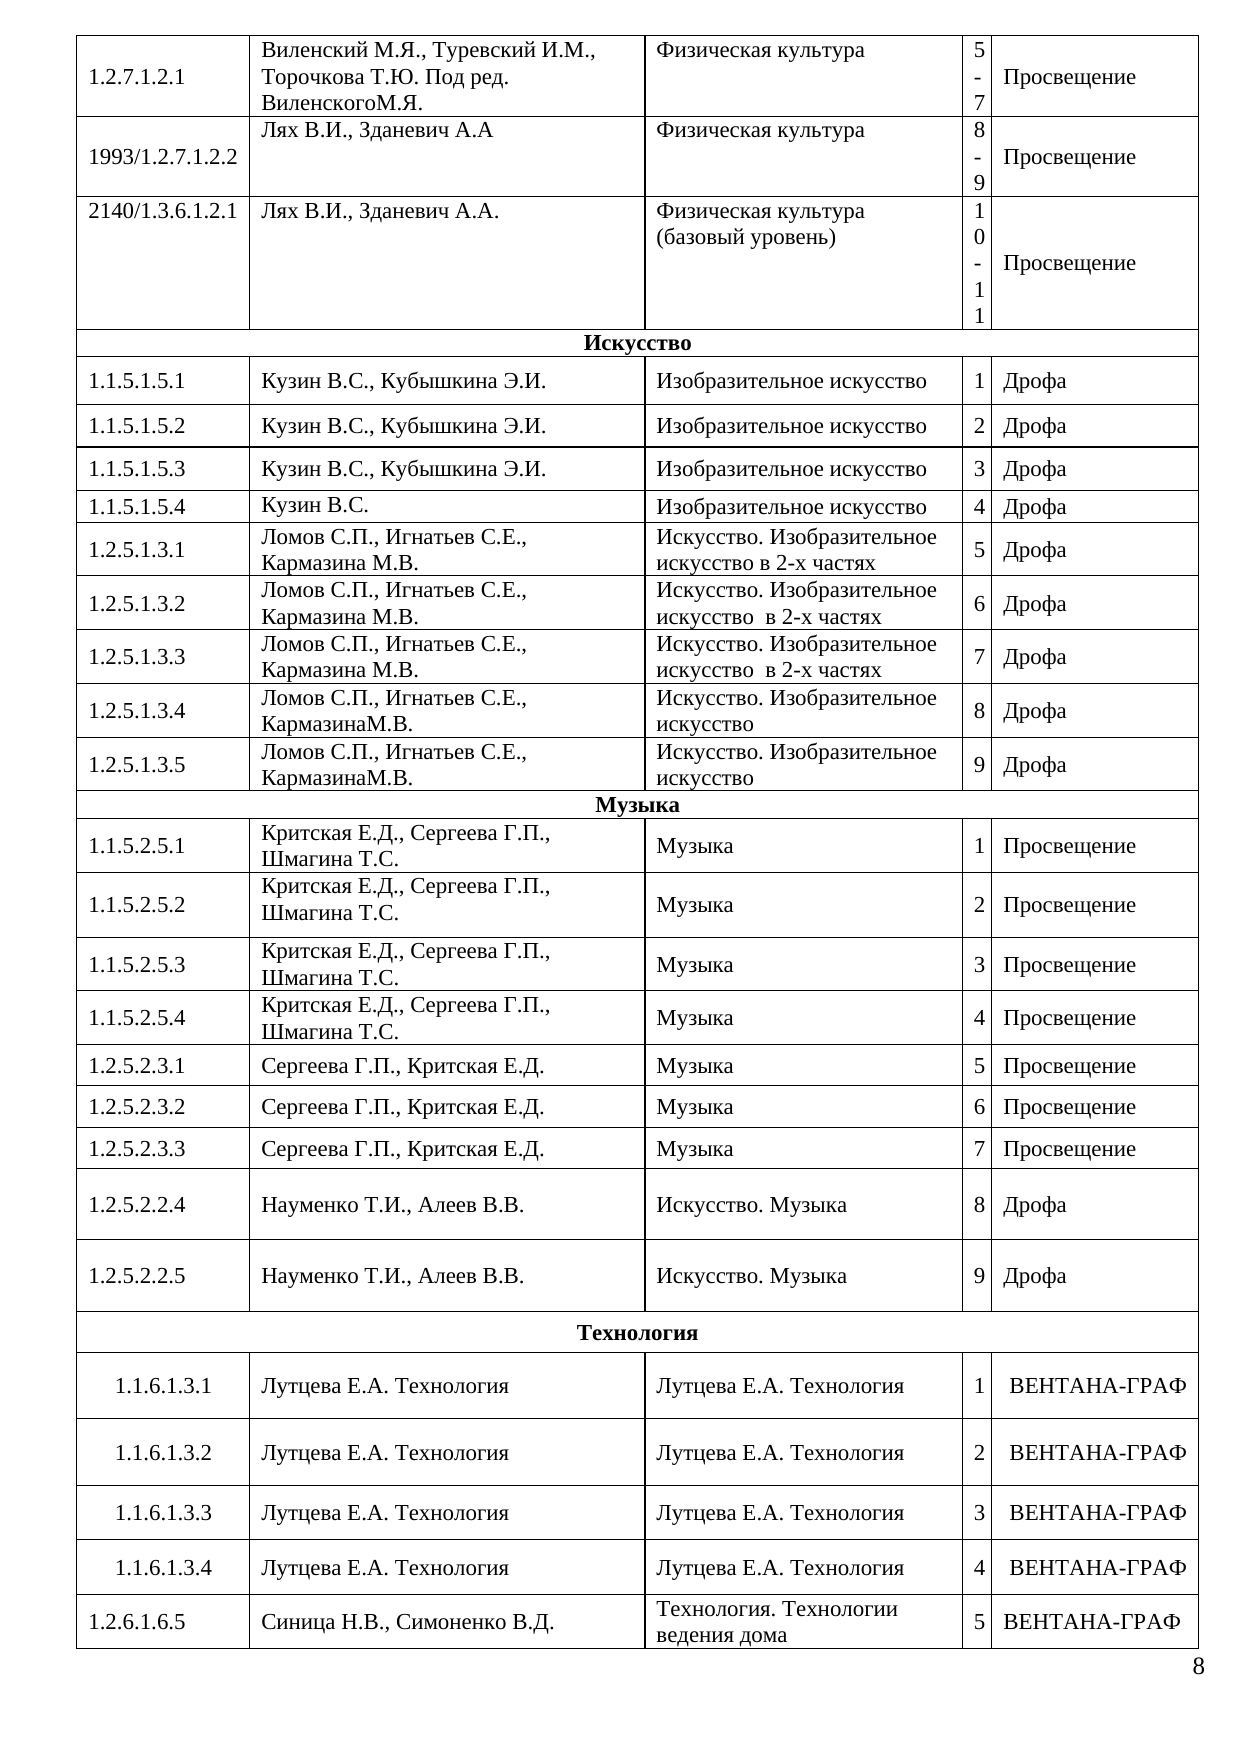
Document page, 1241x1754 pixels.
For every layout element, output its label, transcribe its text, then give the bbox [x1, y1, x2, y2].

table_cell 2 [963, 873, 991, 937]
table_cell Виленский М.Я., Туревский И.М., Торочкова Т.Ю. Под ред. ВиленскогоМ.Я. [250, 36, 644, 116]
table_cell Просвещение [992, 197, 1198, 328]
table_cell ВЕНТАНА-ГРАФ [992, 1540, 1198, 1594]
table_cell Физическая культура [646, 117, 962, 196]
table_cell 3 [963, 448, 991, 490]
table_cell Искусство. Изобразительное искусство [646, 738, 962, 790]
table_cell Критская Е.Д., Сергеева Г.П., Шмагина Т.С. [250, 873, 644, 937]
table_cell 1.2.7.1.2.1 [77, 36, 249, 116]
table_cell Сергеева Г.П., Критская Е.Д. [250, 1086, 644, 1127]
table_cell Просвещение [992, 1086, 1198, 1127]
table_cell Лях В.И., Зданевич А.А [250, 117, 644, 196]
table_cell Кузин В.С., Кубышкина Э.И. [250, 357, 644, 404]
table_cell Изобразительное искусство [646, 405, 962, 446]
table_cell 1.1.6.1.3.2 [77, 1419, 249, 1485]
table_cell 4 [963, 1540, 991, 1594]
table_cell 1.1.6.1.3.1 [77, 1353, 249, 1418]
table_cell 3 [963, 1486, 991, 1539]
table_cell Сергеева Г.П., Критская Е.Д. [250, 1045, 644, 1085]
table_cell 3 [963, 938, 991, 990]
table_cell Кузин В.С. [250, 491, 644, 522]
table_cell ВЕНТАНА-ГРАФ [992, 1353, 1198, 1418]
table_cell Ломов С.П., Игнатьев С.Е., КармазинаМ.В. [250, 684, 644, 737]
table_cell Лутцева Е.А. Технология [250, 1486, 644, 1539]
table_cell Дрофа [992, 630, 1198, 683]
table_cell 6 [963, 1086, 991, 1127]
table_cell 1.1.5.2.5.4 [77, 991, 249, 1044]
table_cell 5 [963, 523, 991, 575]
table_cell 8 [963, 684, 991, 737]
table_cell 1.2.5.2.3.1 [77, 1045, 249, 1085]
table_cell Лутцева Е.А. Технология [646, 1353, 962, 1418]
table_cell Музыка [646, 991, 962, 1044]
table_cell Просвещение [992, 938, 1198, 990]
table_cell 8-9 [963, 117, 991, 196]
table_cell Кузин В.С., Кубышкина Э.И. [250, 448, 644, 490]
table_cell 6 [963, 576, 991, 629]
table_cell 9 [963, 738, 991, 790]
table_cell 1.1.6.1.3.3 [77, 1486, 249, 1539]
table_cell Лутцева Е.А. Технология [646, 1486, 962, 1539]
table_cell 1.1.5.1.5.3 [77, 448, 249, 490]
table_cell Дрофа [992, 405, 1198, 446]
table_cell 2 [963, 1419, 991, 1485]
table_cell Искусство. Изобразительное искусство в 2-х частях [646, 576, 962, 629]
table_cell 1.1.5.2.5.2 [77, 873, 249, 937]
table_cell Изобразительное искусство [646, 448, 962, 490]
table_cell Дрофа [992, 738, 1198, 790]
table_cell 1.1.5.1.5.4 [77, 491, 249, 522]
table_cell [250, 1595, 644, 1648]
table_cell Дрофа [992, 491, 1198, 522]
table_cell Искусство. Изобразительное искусство [646, 684, 962, 737]
table_cell Критская Е.Д., Сергеева Г.П., Шмагина Т.С. [250, 819, 644, 872]
table_cell Ломов С.П., Игнатьев С.Е., Кармазина М.В. [250, 630, 644, 683]
table_cell 1.1.5.2.5.1 [77, 819, 249, 872]
table_cell Просвещение [992, 117, 1198, 196]
table_cell 1.2.5.2.3.2 [77, 1086, 249, 1127]
table_cell Искусство. Изобразительное искусство в 2-х частях [646, 630, 962, 683]
table_cell Лутцева Е.А. Технология [250, 1353, 644, 1418]
table_cell Технология [77, 1312, 1198, 1352]
table_cell Критская Е.Д., Сергеева Г.П., Шмагина Т.С. [250, 938, 644, 990]
table_cell Физическая культура [646, 36, 962, 116]
table_cell Науменко Т.И., Алеев В.В. [250, 1169, 644, 1239]
table_cell Науменко Т.И., Алеев В.В. [250, 1240, 644, 1311]
table_cell 4 [963, 491, 991, 522]
table_cell Ломов С.П., Игнатьев С.Е., Кармазина М.В. [250, 576, 644, 629]
table_cell 1.2.6.1.6.5 [77, 1595, 249, 1648]
table_cell Музыка [646, 1045, 962, 1085]
table_cell Кузин В.С., Кубышкина Э.И. [250, 405, 644, 446]
table_cell 9 [963, 1240, 991, 1311]
table_cell Изобразительное искусство [646, 357, 962, 404]
table_cell Сергеева Г.П., Критская Е.Д. [250, 1128, 644, 1168]
table_cell Просвещение [992, 36, 1198, 116]
table_cell Дрофа [992, 684, 1198, 737]
table_cell Изобразительное искусство [646, 491, 962, 522]
table_cell Искусство. Музыка [646, 1169, 962, 1239]
table_cell Ломов С.П., Игнатьев С.Е., Кармазина М.В. [250, 523, 644, 575]
table_cell 5 [963, 1045, 991, 1085]
table_cell 2140/1.3.6.1.2.1 [77, 197, 249, 328]
table_cell Музыка [646, 819, 962, 872]
table_cell 1.1.5.1.5.2 [77, 405, 249, 446]
table_cell 7 [963, 1128, 991, 1168]
table_cell ВЕНТАНА-ГРАФ [992, 1486, 1198, 1539]
table_cell Просвещение [992, 873, 1198, 937]
table_cell Лутцева Е.А. Технология [250, 1419, 644, 1485]
table_cell Дрофа [992, 576, 1198, 629]
table_cell 1.2.5.1.3.2 [77, 576, 249, 629]
table_cell 10-11 [963, 197, 991, 328]
table_cell 1.2.5.1.3.1 [77, 523, 249, 575]
table_cell Ломов С.П., Игнатьев С.Е., КармазинаМ.В. [250, 738, 644, 790]
table_cell 1.1.5.1.5.1 [77, 357, 249, 404]
table_cell Искусство [77, 330, 1198, 356]
table_cell 8 [963, 1169, 991, 1239]
table_cell 1.1.5.2.5.3 [77, 938, 249, 990]
table_cell Музыка [646, 873, 962, 937]
table_cell Музыка [646, 1086, 962, 1127]
table_cell Дрофа [992, 1169, 1198, 1239]
table_cell Дрофа [992, 448, 1198, 490]
table_cell 1.2.5.2.2.4 [77, 1169, 249, 1239]
table_cell Просвещение [992, 819, 1198, 872]
table_cell Музыка [646, 1128, 962, 1168]
table_cell Просвещение [992, 1045, 1198, 1085]
table_cell Искусство. Музыка [646, 1240, 962, 1311]
table_cell Дрофа [992, 357, 1198, 404]
table_cell Музыка [646, 938, 962, 990]
table_cell Искусство. Изобразительное искусство в 2-х частях [646, 523, 962, 575]
table_cell Лутцева Е.А. Технология [646, 1419, 962, 1485]
table_cell 1 [963, 1353, 991, 1418]
table_cell Критская Е.Д., Сергеева Г.П., Шмагина Т.С. [250, 991, 644, 1044]
table_cell 4 [963, 991, 991, 1044]
table_cell 1.2.5.1.3.3 [77, 630, 249, 683]
table_cell Просвещение [992, 1128, 1198, 1168]
table_cell Музыка [77, 791, 1198, 818]
table_cell Просвещение [992, 991, 1198, 1044]
table_cell 1.2.5.1.3.5 [77, 738, 249, 790]
table_cell Дрофа [992, 1240, 1198, 1311]
table_cell 5-7 [963, 36, 991, 116]
table_cell 5 [963, 1595, 991, 1648]
table_cell Дрофа [992, 523, 1198, 575]
table_cell ВЕНТАНА-ГРАФ [992, 1419, 1198, 1485]
table_cell Физическая культура (базовый уровень) [646, 197, 962, 328]
table_cell ВЕНТАНА-ГРАФ [992, 1595, 1198, 1648]
table_cell Лутцева Е.А. Технология [646, 1540, 962, 1594]
table_cell 1.2.5.2.2.5 [77, 1240, 249, 1311]
table_cell 1 [963, 357, 991, 404]
table_cell 1.2.5.2.3.3 [77, 1128, 249, 1168]
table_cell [646, 1595, 962, 1648]
table_cell 2 [963, 405, 991, 446]
table_cell 1993/1.2.7.1.2.2 [77, 117, 249, 196]
table_cell Лях В.И., Зданевич А.А. [250, 197, 644, 328]
table_cell 7 [963, 630, 991, 683]
table_cell Лутцева Е.А. Технология [250, 1540, 644, 1594]
table_cell 1.2.5.1.3.4 [77, 684, 249, 737]
table_cell 1.1.6.1.3.4 [77, 1540, 249, 1594]
table_cell 1 [963, 819, 991, 872]
